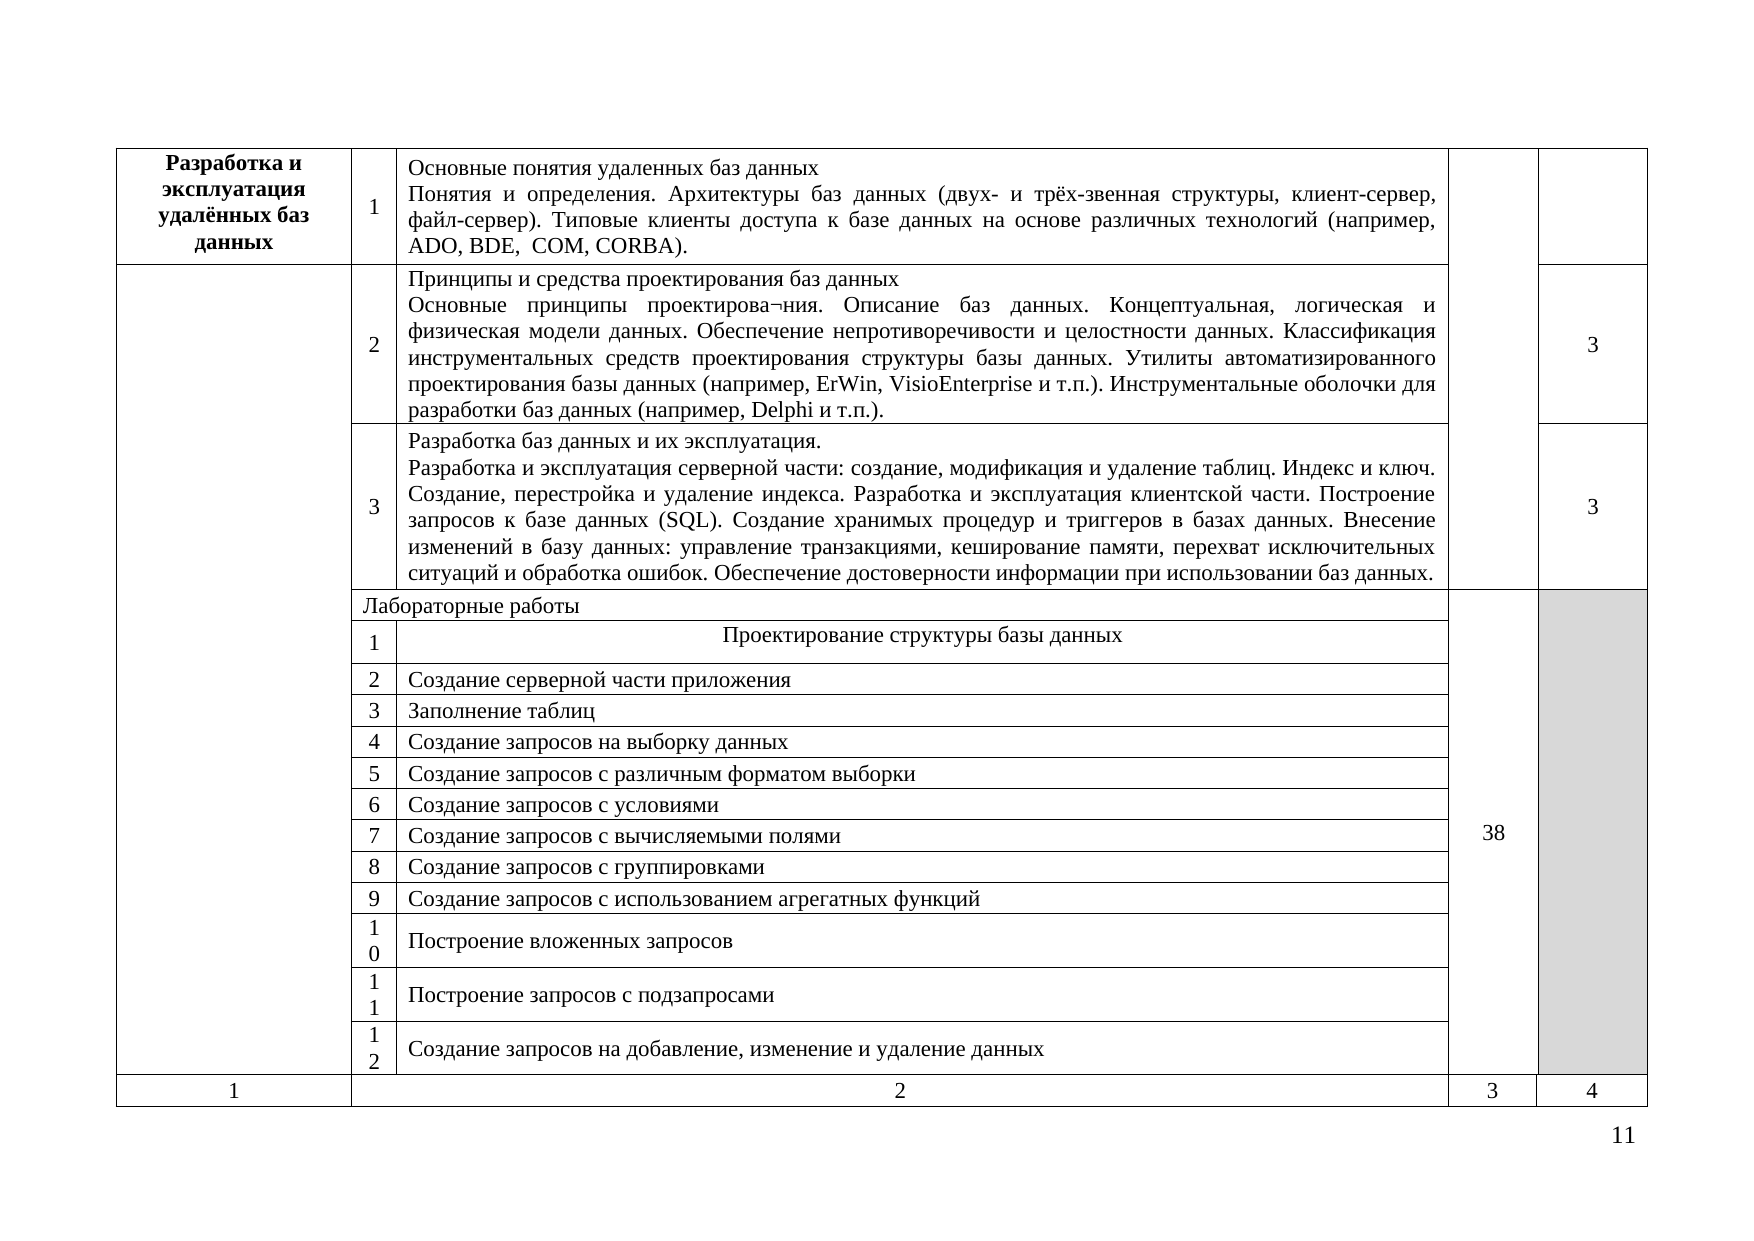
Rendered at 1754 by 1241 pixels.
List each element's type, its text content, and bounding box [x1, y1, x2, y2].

table_cell 8 [352, 852, 396, 882]
table_cell Создание запросов на выборку данных [397, 727, 1448, 757]
table_cell Создание запросов с различным форматом выборки [397, 758, 1448, 788]
table_cell 38 [1449, 590, 1538, 1074]
table_cell 10 [352, 914, 396, 967]
table_cell 1 [352, 621, 396, 663]
table_cell 2 [352, 1075, 1448, 1106]
table_cell 9 [352, 883, 396, 913]
table_cell 2 [1539, 149, 1647, 264]
table_cell Создание запросов с использованием агрегатных функций [397, 883, 1448, 913]
table_cell 5 [352, 758, 396, 788]
table_cell 11 [352, 968, 396, 1021]
table_cell Создание запросов с вычисляемыми полями [397, 820, 1448, 851]
table_cell 3 [352, 424, 396, 589]
table_cell 2 [352, 265, 396, 423]
table_cell Основные понятия удаленных баз данных Понятия и определения. Архитектуры баз данных (двух- и трёх-звенная структуры, клиент-сервер, файл-сервер). Типовые клиенты доступа к базе данных на основе различных технологий (например, ADO, BDE, COM, CORBA). [397, 149, 1448, 264]
table_cell 3 [1539, 265, 1647, 423]
table_cell Создание запросов на добавление, изменение и удаление данных [397, 1022, 1448, 1074]
table_cell Принципы и средства проектирования баз данных Основные принципы проектирова¬ния. Описание баз данных. Концептуальная, логическая и физическая модели данных. Обеспечение непротиворечивости и целостности данных. Классификация инструментальных средств проектирования структуры базы данных. Утилиты автоматизированного проектирования базы данных (например, ErWin, VisioEnterprise и т.п.). Инструментальные оболочки для разработки баз данных (например, Delphi и т.п.). [397, 265, 1448, 423]
table_cell Создание серверной части приложения [397, 664, 1448, 694]
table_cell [117, 149, 351, 264]
table_cell [117, 265, 351, 1074]
table_cell Построение запросов с подзапросами [397, 968, 1448, 1021]
table_cell 12 [352, 1022, 396, 1074]
table_cell 4 [1537, 1075, 1647, 1106]
table_cell 3 [1449, 1075, 1536, 1106]
table_cell 26 [1449, 149, 1538, 589]
table_cell 2 [352, 664, 396, 694]
table_cell Разработка баз данных и их эксплуатация. Разработка и эксплуатация серверной части: создание, модификация и удаление таблиц. Индекс и ключ. Создание, перестройка и удаление индекса. Разработка и эксплуатация клиентской части. Построение запросов к базе данных (SQL). Создание хранимых процедур и триггеров в базах данных. Внесение изменений в базу данных: управление транзакциями, кеширование памяти, перехват исключительных ситуаций и обработка ошибок. Обеспечение достоверности информации при использовании баз данных. [397, 424, 1448, 589]
table_cell 7 [352, 820, 396, 851]
table_cell 3 [1539, 424, 1647, 589]
table_cell Заполнение таблиц [397, 695, 1448, 726]
table_cell Построение вложенных запросов [397, 914, 1448, 967]
table_cell 3 [352, 695, 396, 726]
table_cell Лабораторные работы [352, 590, 1448, 620]
table_cell 1 [117, 1075, 351, 1106]
table_cell 4 [352, 727, 396, 757]
table_cell 1 [352, 149, 396, 264]
table_cell Создание запросов с группировками [397, 852, 1448, 882]
table_cell Проектирование структуры базы данных [397, 621, 1448, 663]
table_cell Создание запросов с условиями [397, 789, 1448, 819]
table_cell [1539, 590, 1647, 1074]
table_cell 6 [352, 789, 396, 819]
